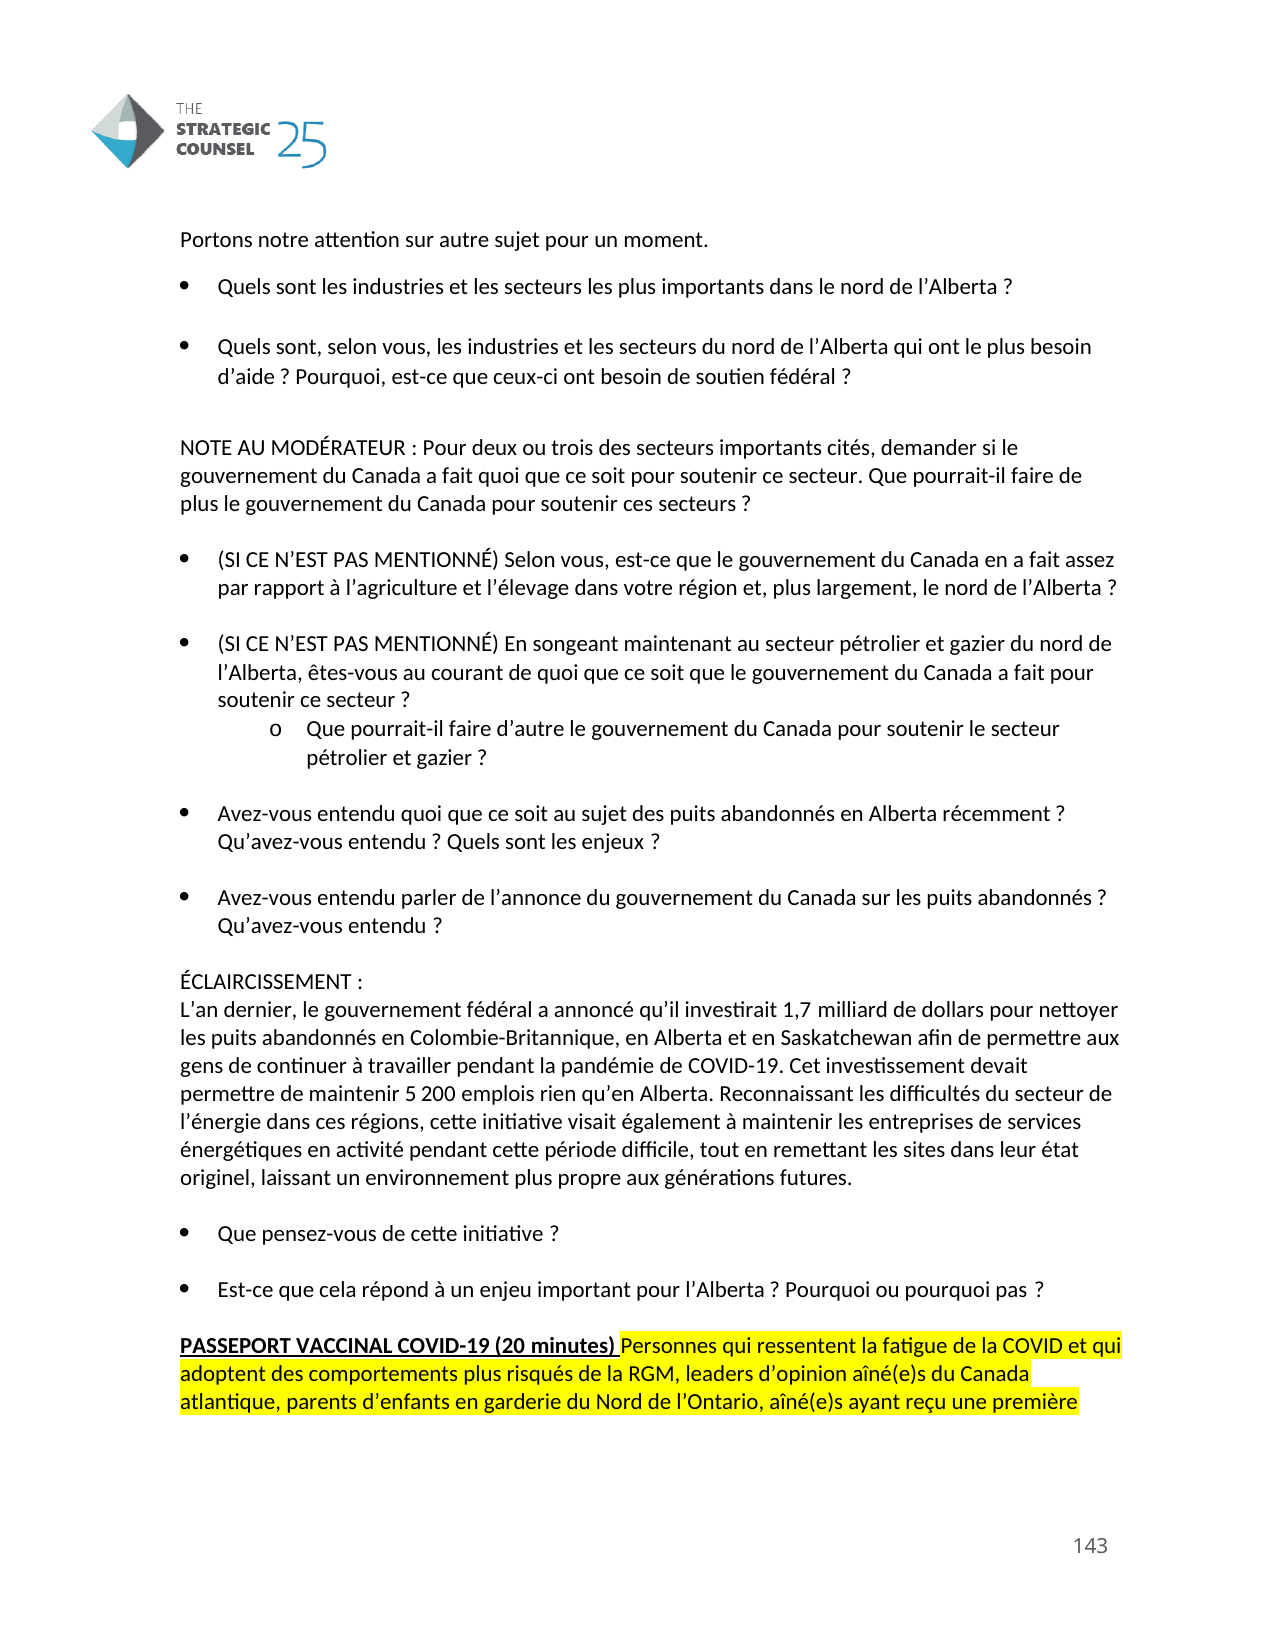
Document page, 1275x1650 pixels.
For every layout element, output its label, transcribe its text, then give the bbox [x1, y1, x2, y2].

list Avez-vous entendu quoi que ce soit au sujet des puits abandonnés en Alberta récemment ? Qu’avez-vous entendu ? Quels sont les enjeux ? [180, 799, 1125, 855]
text ÉCLAIRCISSEMENT : [180, 967, 1124, 995]
text NOTE AU MODÉRATEUR : Pour deux ou trois des secteurs importants cités, demander si le gouvernement du Canada a fait quoi que ce soit pour soutenir ce secteur. Que pourrait-il faire de plus le gouvernement du Canada pour soutenir ces secteurs ? [180, 433, 1125, 517]
text L’an dernier, le gouvernement fédéral a annoncé qu’il investirait 1,7 milliard de dollars pour nettoyer les puits abandonnés en Colombie-Britannique, en Alberta et en Saskatchewan afin de permettre aux gens de continuer à travailler pendant la pandémie de COVID-19. Cet investissement devait permettre de maintenir 5 200 emplois rien qu’en Alberta. Reconnaissant les difficultés du secteur de l’énergie dans ces régions, cette initiative visait également à maintenir les entreprises de services énergétiques en activité pendant cette période difficile, tout en remettant les sites dans leur état originel, laissant un environnement plus propre aux générations futures. [180, 995, 1124, 1191]
list Quels sont les industries et les secteurs les plus importants dans le nord de l’Alberta ? [180, 272, 1125, 300]
list (SI CE N’EST PAS MENTIONNÉ) Selon vous, est-ce que le gouvernement du Canada en a fait assez par rapport à l’agriculture et l’élevage dans votre région et, plus largement, le nord de l’Alberta ? [180, 546, 1125, 602]
list Quels sont, selon vous, les industries et les secteurs du nord de l’Alberta qui ont le plus besoin d’aide ? Pourquoi, est-ce que ceux-ci ont besoin de soutien fédéral ? [180, 332, 1125, 391]
list (SI CE N’EST PAS MENTIONNÉ) En songeant maintenant au secteur pétrolier et gazier du nord de l’Alberta, êtes-vous au courant de quoi que ce soit que le gouvernement du Canada a fait pour soutenir ce secteur ? [180, 629, 1125, 714]
list Que pensez-vous de cette initiative ? [180, 1219, 1125, 1247]
text Portons notre attention sur autre sujet pour un moment. [180, 225, 1125, 253]
list Avez-vous entendu parler de l’annonce du gouvernement du Canada sur les puits abandonnés ? Qu’avez-vous entendu ? [180, 883, 1125, 939]
list Est-ce que cela répond à un enjeu important pour l’Alberta ? Pourquoi ou pourquoi pas ? [180, 1275, 1125, 1303]
picture [91, 72, 445, 215]
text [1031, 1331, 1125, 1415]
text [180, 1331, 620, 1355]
list Que pourrait-il faire d’autre le gouvernement du Canada pour soutenir le secteur pétrolier et gazier ? [269, 714, 1125, 771]
